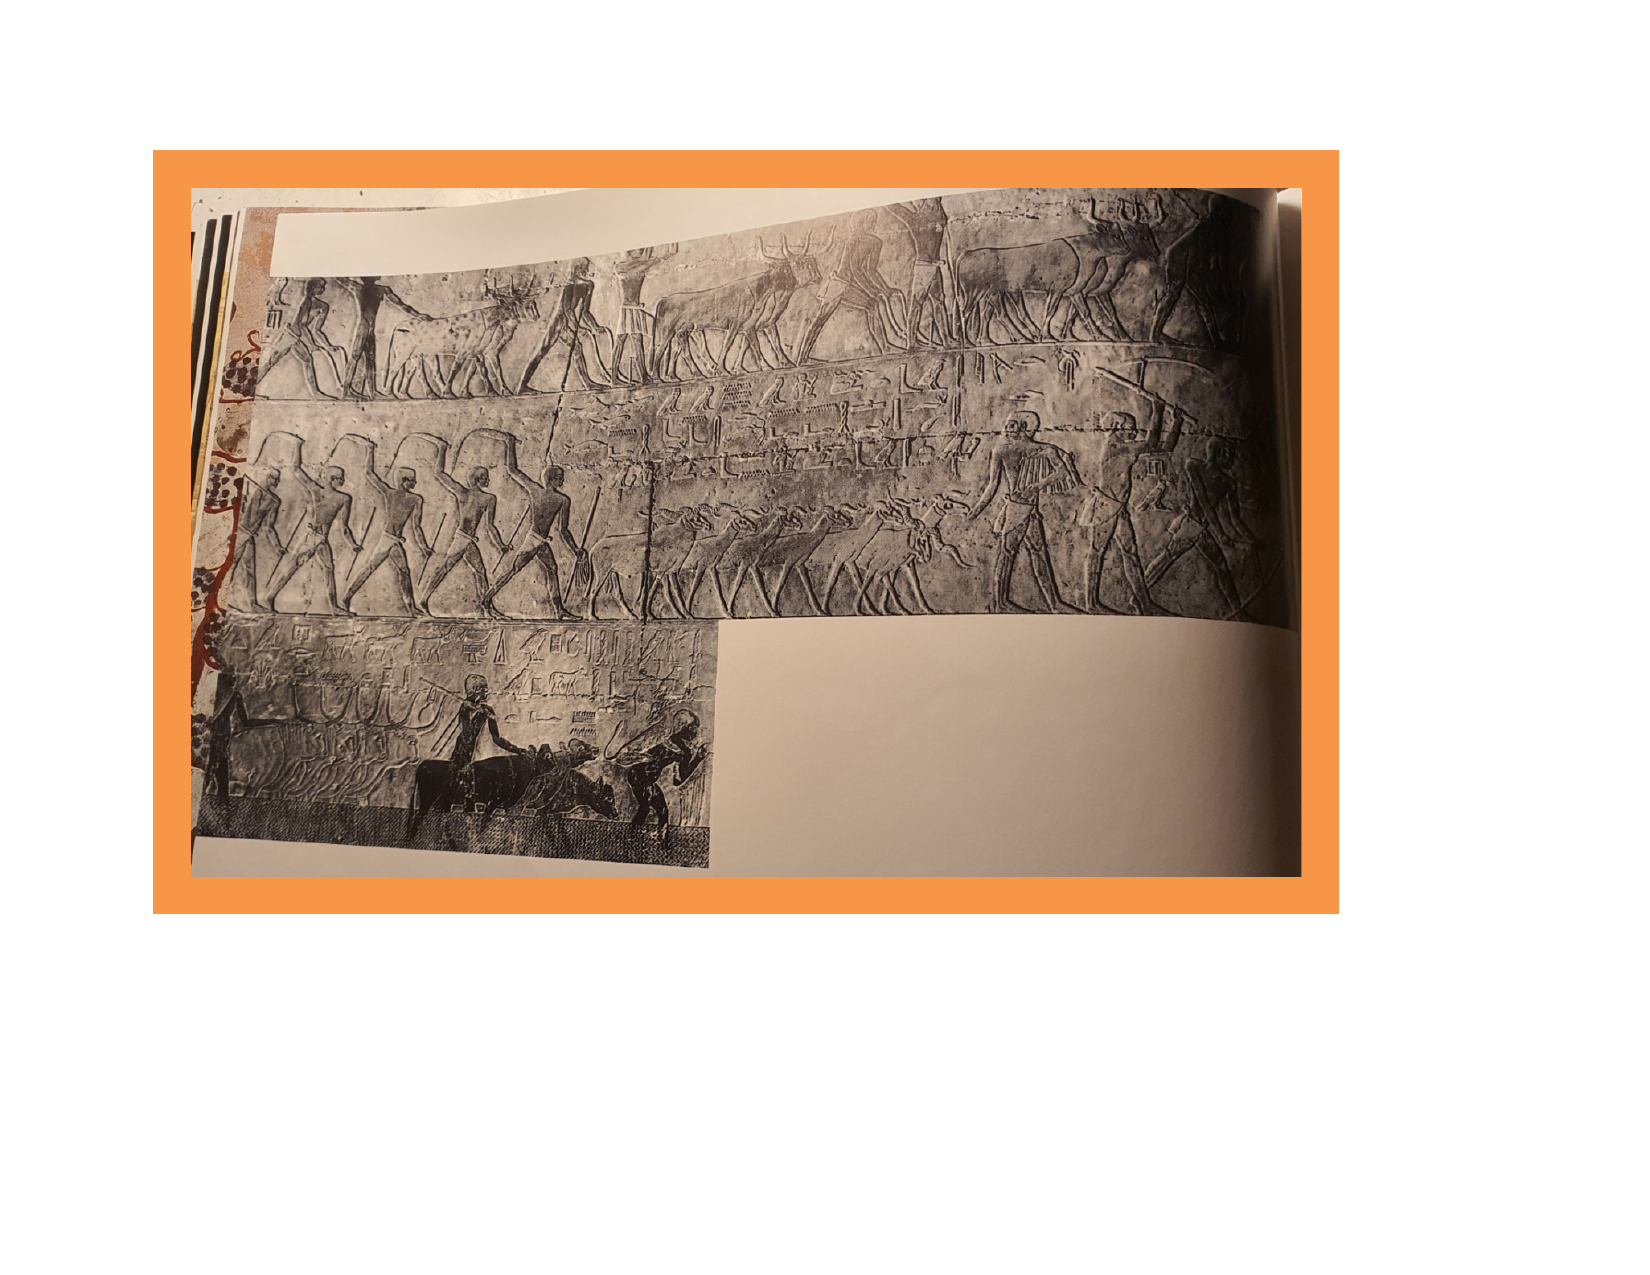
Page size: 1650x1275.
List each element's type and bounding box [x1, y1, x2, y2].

picture [191, 188, 1302, 877]
